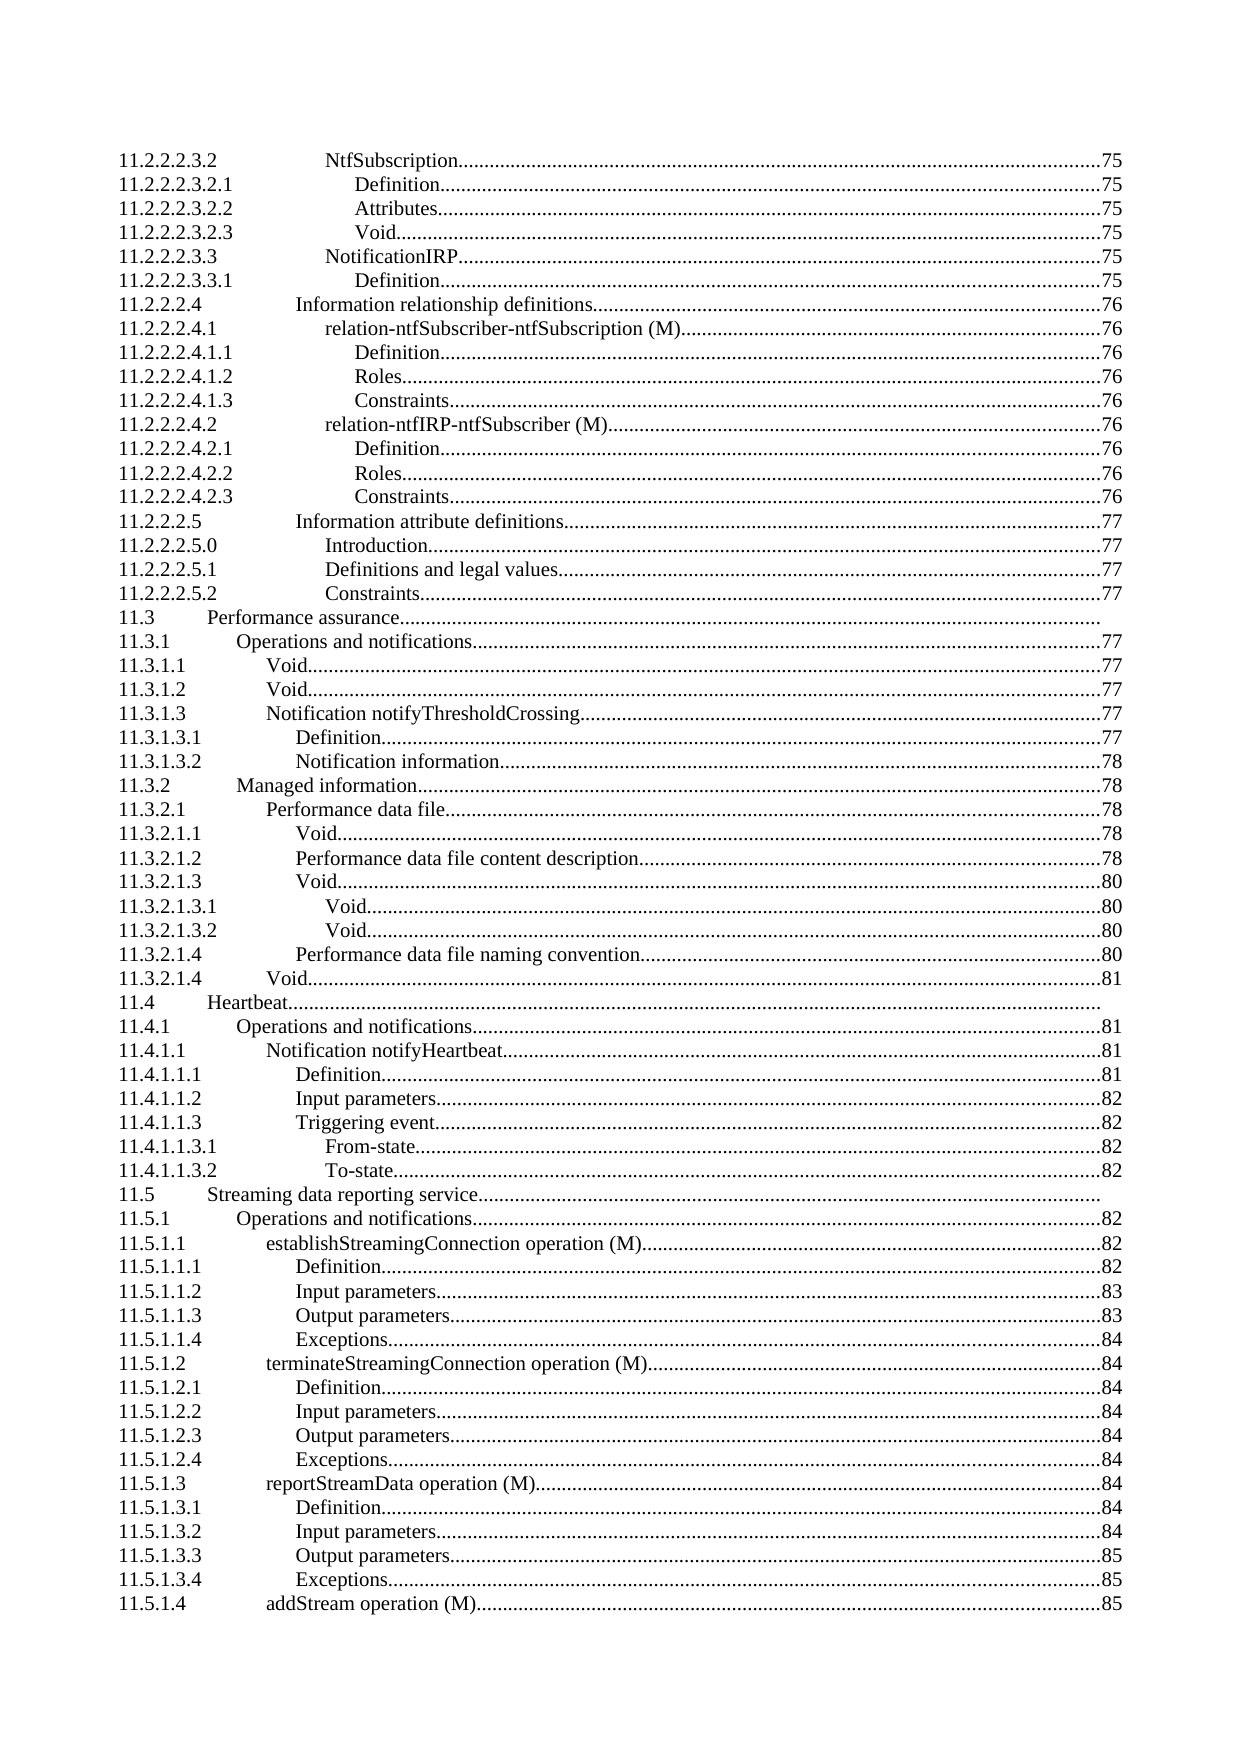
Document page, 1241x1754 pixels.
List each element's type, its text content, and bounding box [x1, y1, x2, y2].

text 11.5.1.2.3 Output parameters 84 [118, 1423, 1122, 1447]
text 11.5.1.2.1 Definition 84 [118, 1375, 1122, 1399]
text 11.3.2.1.4 Performance data file naming convention 80 [118, 942, 1122, 966]
text 11.2.2.2.5.1 Definitions and legal values 77 [118, 557, 1122, 581]
text 11.2.2.2.5.0 Introduction 77 [118, 533, 1122, 557]
text 11.3.2.1.4 Void 81 [118, 966, 1122, 990]
text 11.5.1.2.4 Exceptions 84 [118, 1447, 1122, 1471]
text 11.5 Streaming data reporting service 82 [118, 1182, 1078, 1206]
text 11.5.1.3.2 Input parameters 84 [118, 1519, 1122, 1543]
text 11.2.2.2.3.2.3 Void 75 [118, 220, 1122, 244]
text 11.2.2.2.4.2.1 Definition 76 [118, 436, 1122, 460]
text 11.2.2.2.5.2 Constraints 77 [118, 581, 1122, 605]
text 11.2.2.2.4.1 relation-ntfSubscriber-ntfSubscription (M) 76 [118, 316, 1122, 340]
text 11.4.1.1.3 Triggering event 82 [118, 1110, 1122, 1134]
text 11.5.1.1.2 Input parameters 83 [118, 1278, 1122, 1303]
text 11.3.2 Managed information 78 [118, 773, 1122, 797]
text 11.5.1.2.2 Input parameters 84 [118, 1399, 1122, 1423]
text 11.3.2.1 Performance data file 78 [118, 797, 1122, 821]
text 11.2.2.2.3.3.1 Definition 75 [118, 268, 1122, 292]
text 11.4 Heartbeat 81 [118, 990, 1078, 1014]
text 11.5.1.1 establishStreamingConnection operation (M) 82 [118, 1230, 1122, 1254]
text 11.3.2.1.3.2 Void 80 [118, 918, 1122, 942]
text 11.3.2.1.3 Void 80 [118, 869, 1122, 893]
text 11.3.1.1 Void 77 [118, 653, 1122, 677]
text 11.5.1.1.3 Output parameters 83 [118, 1303, 1122, 1327]
text 11.2.2.2.4.1.1 Definition 76 [118, 340, 1122, 364]
text 11.2.2.2.4.1.3 Constraints 76 [118, 388, 1122, 412]
text 11.3.1.3.1 Definition 77 [118, 725, 1122, 749]
text 11.5.1.3.4 Exceptions 85 [118, 1567, 1122, 1591]
text 11.3.1.2 Void 77 [118, 677, 1122, 701]
text 11.5.1.2 terminateStreamingConnection operation (M) 84 [118, 1351, 1122, 1375]
text 11.4.1 Operations and notifications 81 [118, 1014, 1122, 1038]
text 11.2.2.2.4.2 relation-ntfIRP-ntfSubscriber (M) 76 [118, 412, 1122, 436]
text 11.4.1.1.1 Definition 81 [118, 1062, 1122, 1086]
text 11.5.1.1.4 Exceptions 84 [118, 1327, 1122, 1351]
text 11.2.2.2.3.2.1 Definition 75 [118, 172, 1122, 196]
text 11.3.2.1.1 Void 78 [118, 821, 1122, 845]
text 11.5.1.3 reportStreamData operation (M) 84 [118, 1471, 1122, 1495]
text 11.3.1 Operations and notifications 77 [118, 629, 1122, 653]
text 11.2.2.2.5 Information attribute definitions 77 [118, 508, 1122, 533]
text 11.2.2.2.3.2 NtfSubscription 75 [118, 148, 1122, 172]
text 11.4.1.1.2 Input parameters 82 [118, 1086, 1122, 1110]
text 11.4.1.1.3.2 To-state 82 [118, 1158, 1122, 1182]
text 11.3.1.3 Notification notifyThresholdCrossing 77 [118, 701, 1122, 725]
text 11.5.1 Operations and notifications 82 [118, 1206, 1122, 1230]
text 11.3.2.1.2 Performance data file content description 78 [118, 845, 1122, 869]
text 11.2.2.2.4.1.2 Roles 76 [118, 364, 1122, 388]
text 11.2.2.2.4.2.3 Constraints 76 [118, 484, 1122, 508]
text 11.3.1.3.2 Notification information 78 [118, 749, 1122, 773]
text 11.3 Performance assurance 77 [118, 605, 1078, 629]
text 11.5.1.3.1 Definition 84 [118, 1495, 1122, 1519]
text 11.2.2.2.3.2.2 Attributes 75 [118, 196, 1122, 220]
text 11.5.1.4 addStream operation (M) 85 [118, 1591, 1122, 1615]
text 11.4.1.1 Notification notifyHeartbeat 81 [118, 1038, 1122, 1062]
text 11.5.1.3.3 Output parameters 85 [118, 1543, 1122, 1567]
text 11.2.2.2.4.2.2 Roles 76 [118, 460, 1122, 484]
text 11.4.1.1.3.1 From-state 82 [118, 1134, 1122, 1158]
text 11.2.2.2.4 Information relationship definitions 76 [118, 292, 1122, 316]
text 11.3.2.1.3.1 Void 80 [118, 893, 1122, 918]
text 11.2.2.2.3.3 NotificationIRP 75 [118, 244, 1122, 268]
text 11.5.1.1.1 Definition 82 [118, 1254, 1122, 1278]
